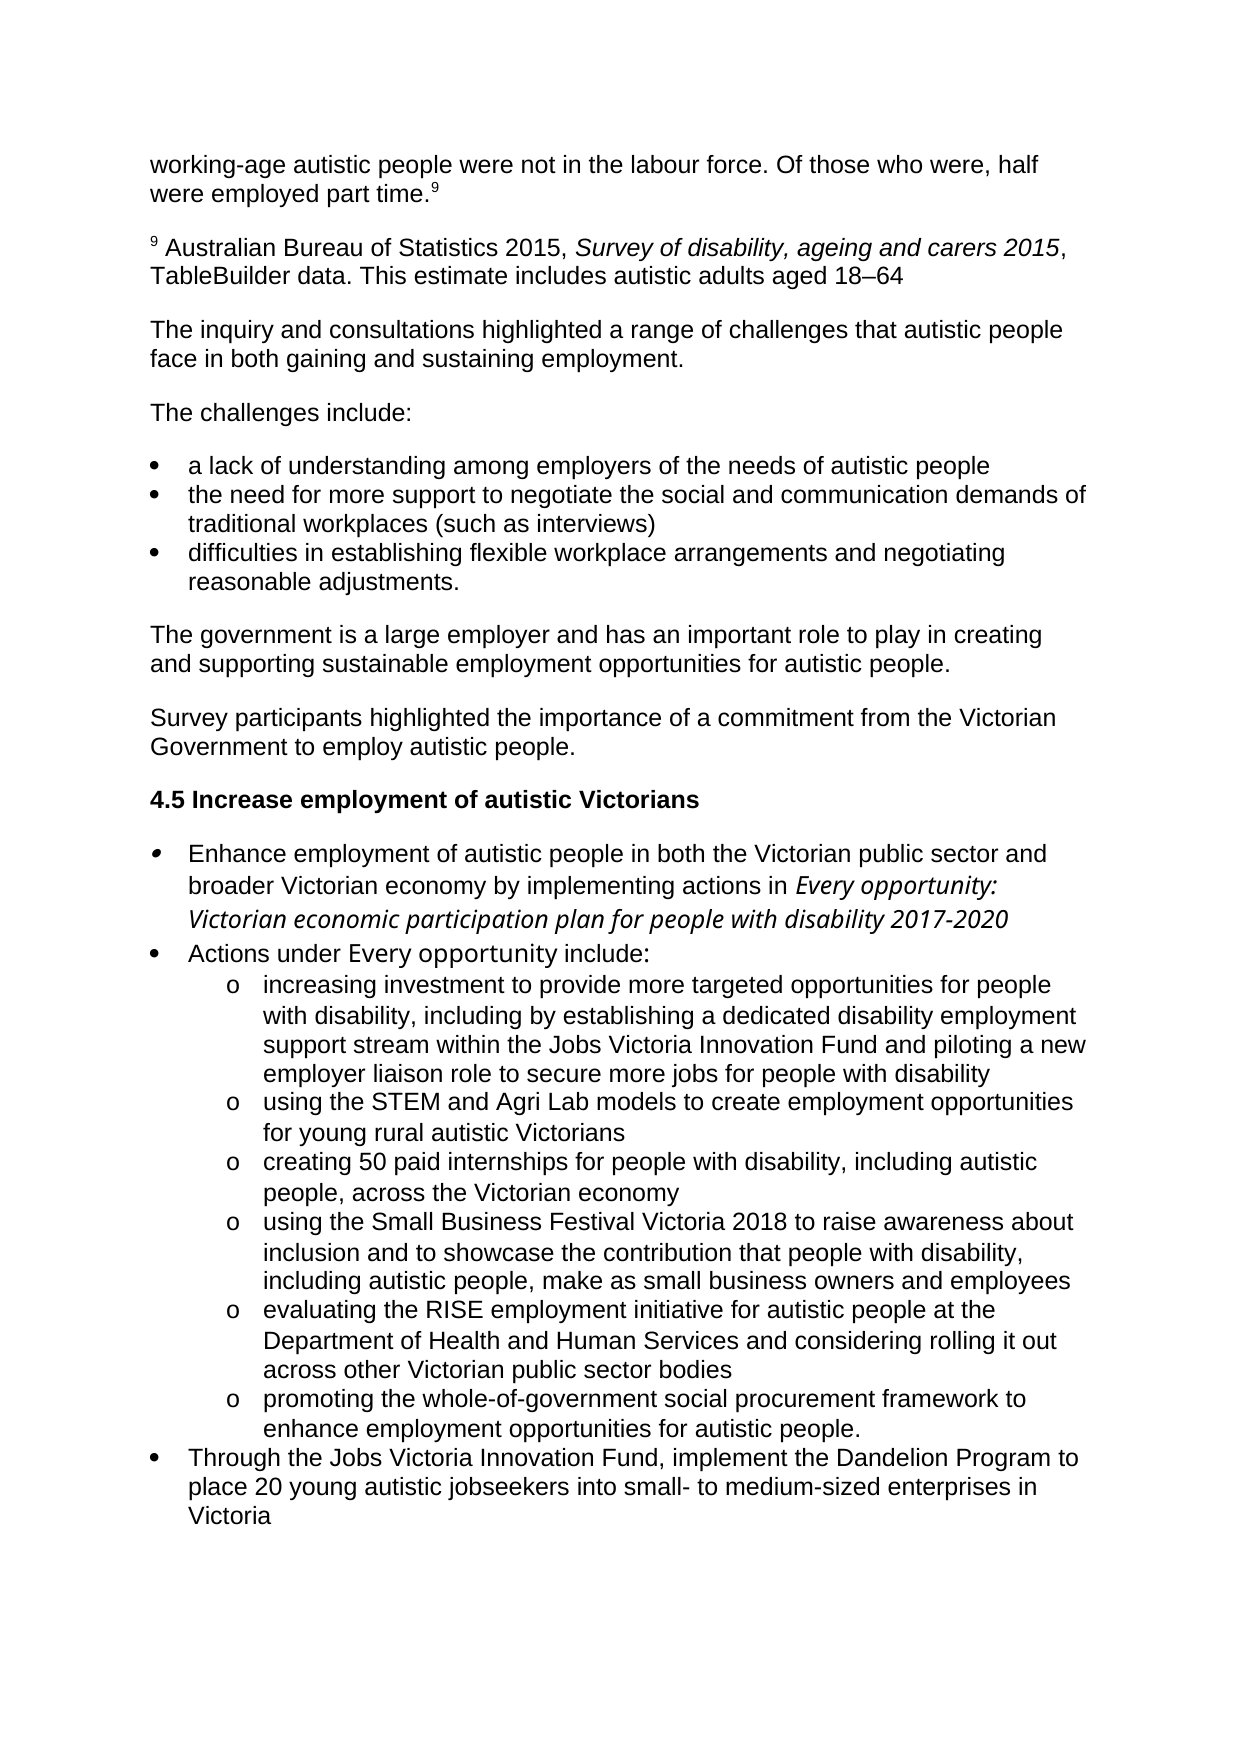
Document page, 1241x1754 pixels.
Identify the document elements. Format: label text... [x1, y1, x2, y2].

list creating 50 paid internships for people with disability, including autistic people, across the Victorian economy [225, 1147, 1090, 1207]
subtitle 4.5 Increase employment of autistic Victorians [150, 785, 1090, 814]
list evaluating the RISE employment initiative for autistic people at the Department of Health and Human Services and considering rolling it out across other Victorian public sector bodies [225, 1295, 1090, 1383]
list promoting the whole-of-government social procurement framework to enhance employment opportunities for autistic people. [225, 1383, 1090, 1443]
list increasing investment to provide more targeted opportunities for people with disability, including by establishing a dedicated disability employment support stream within the Jobs Victoria Innovation Fund and piloting a new employer liaison role to secure more jobs for people with disability [225, 970, 1090, 1087]
text The challenges include: [150, 397, 1090, 426]
list Actions under Every opportunity include: [150, 936, 1090, 970]
list using the Small Business Festival Victoria 2018 to raise awareness about inclusion and to showcase the contribution that people with disability, including autistic people, make as small business owners and employees [225, 1207, 1090, 1295]
list difficulties in establishing flexible workplace arrangements and negotiating reasonable adjustments. [150, 538, 1090, 595]
list using the STEM and Agri Lab models to create employment opportunities for young rural autistic Victorians [225, 1087, 1090, 1147]
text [150, 150, 1090, 207]
text The government is a large employer and has an important role to play in creating and supporting sustainable employment opportunities for autistic people. [150, 620, 1090, 678]
list Through the Jobs Victoria Innovation Fund, implement the Dandelion Program to place 20 young autistic jobseekers into small- to medium-sized enterprises in Victoria [150, 1443, 1090, 1529]
text Survey participants highlighted the importance of a commitment from the Victorian Government to employ autistic people. [150, 703, 1090, 760]
text 9 Australian Bureau of Statistics 2015, Survey of disability, ageing and carers 2015, TableBuilder data. This estimate includes autistic adults aged 18–64 [150, 232, 1090, 290]
list the need for more support to negotiate the social and communication demands of traditional workplaces (such as interviews) [150, 480, 1090, 538]
list Enhance employment of autistic people in both the Victorian public sector and broader Victorian economy by implementing actions in Every opportunity: Victorian economic participation plan for people with disability 2017-2020 [150, 839, 1090, 936]
text The inquiry and consultations highlighted a range of challenges that autistic people face in both gaining and sustaining employment. [150, 315, 1090, 372]
list a lack of understanding among employers of the needs of autistic people [150, 451, 1090, 480]
